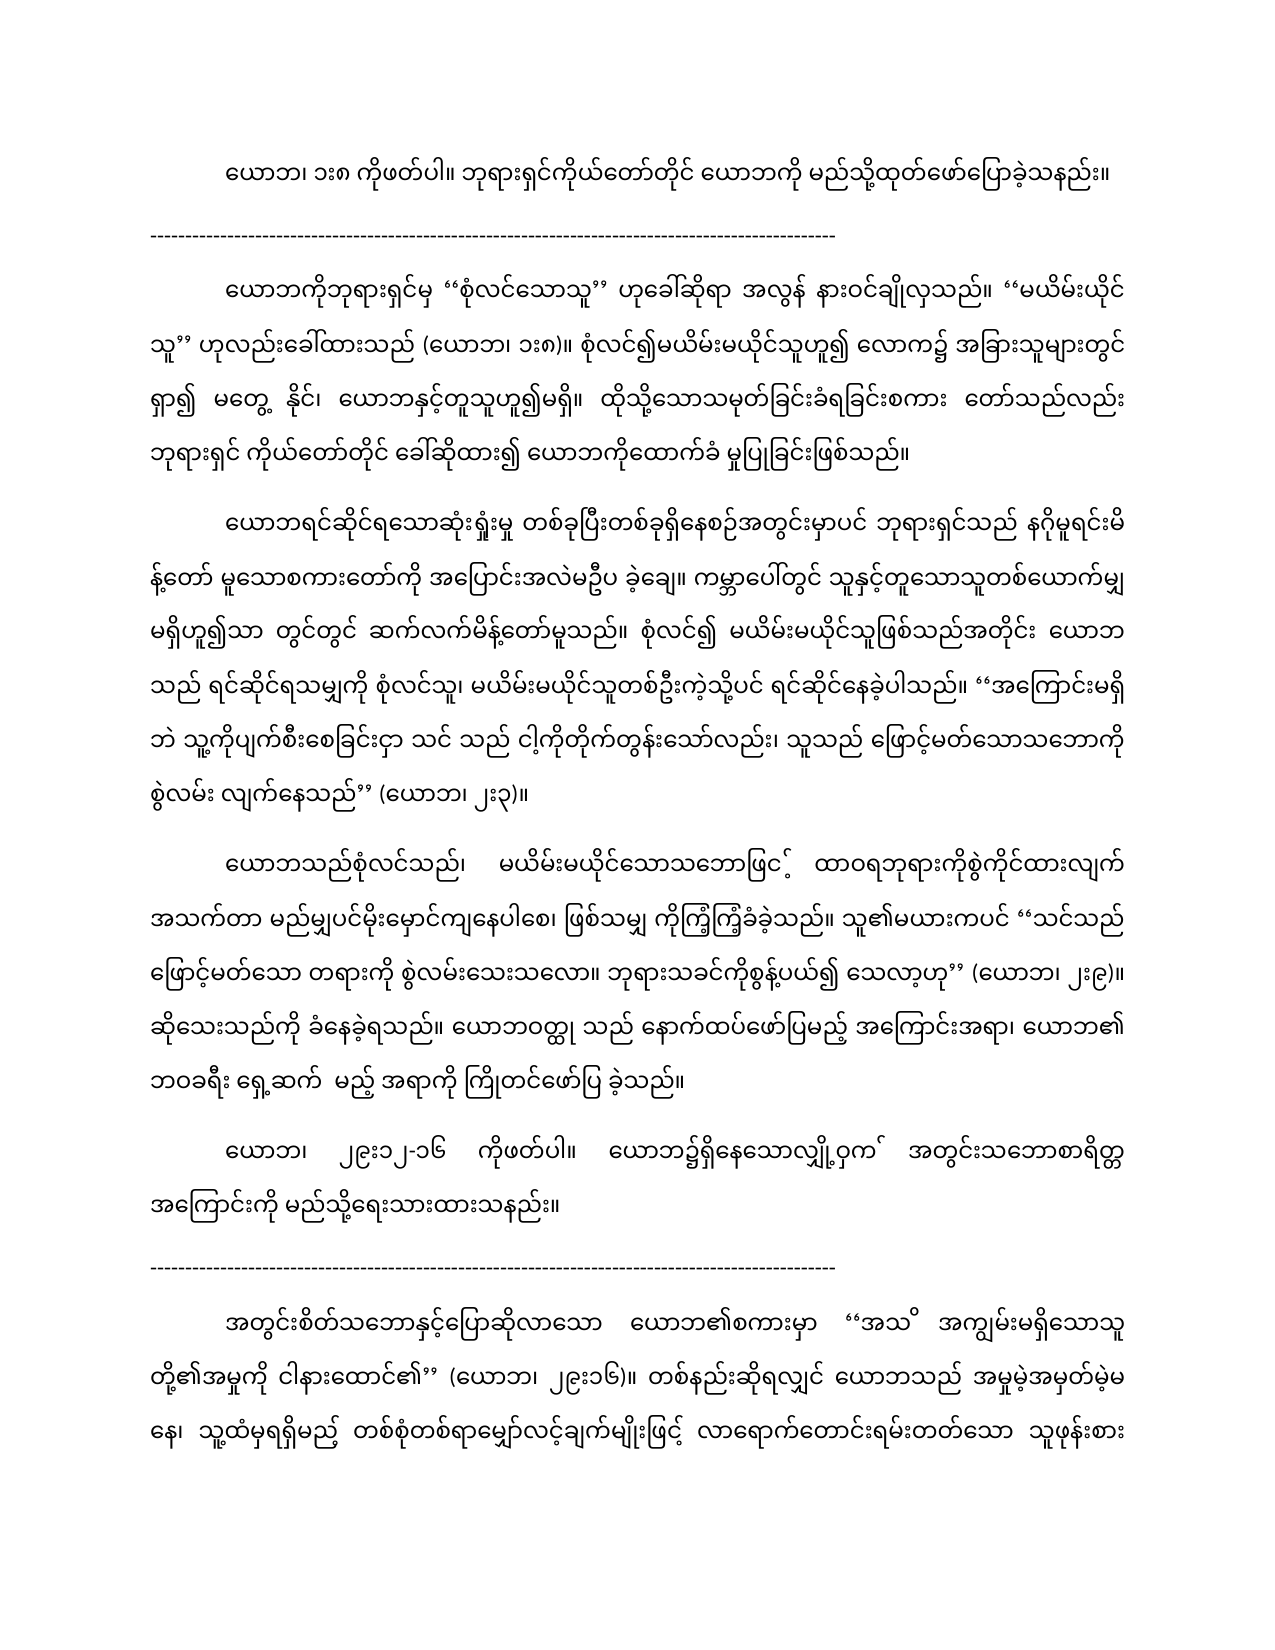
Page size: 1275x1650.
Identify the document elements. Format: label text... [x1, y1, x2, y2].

text -------------------------------------------------------------------------------------------------- [150, 1253, 1125, 1281]
text ယောဘသည်စုံလင်သည်၊ မယိမ်းမယိုင်သောသဘောဖြင့် ထာဝရဘုရားကိုစွဲကိုင်ထားလျက် အသက်တာ မည်မျှပင်မိုးမှောင်ကျနေပါစေ၊ ဖြစ်သမျှ ကိုကြံ့ကြံ့ခံခဲ့သည်။ သူ၏မယားကပင် ‘‘သင်သည် ဖြောင့်မတ်သော တရားကို စွဲလမ်းသေးသလော။ ဘုရားသခင်ကိုစွန့်ပယ်၍ သေလာ့ဟု’’ (ယောဘ၊ ၂း၉)။ ဆိုသေးသည်ကို ခံနေခဲ့ရသည်။ ယောဘဝတ္ထု သည် နောက်ထပ်ဖော်ပြမည့် အကြောင်းအရာ၊ ယောဘ၏ ဘဝခရီး ရှေ့ဆက် မည့် အရာကို ကြိုတင်ဖော်ပြ ခဲ့သည်။ [150, 842, 1125, 1108]
text ယောဘ၊ ၂၉း၁၂-၁၆ ကိုဖတ်ပါ။ ယောဘ၌ရှိနေသောလျှို့ဝှက် အတွင်းသဘောစာရိတ္တအကြောင်းကို မည်သို့ရေးသားထားသနည်း။ [150, 1128, 1125, 1233]
text -------------------------------------------------------------------------------------------------- [150, 221, 1125, 249]
text ယောဘကိုဘုရားရှင်မှ ‘‘စုံလင်သောသူ’’ ဟုခေါ်ဆိုရာ အလွန် နားဝင်ချိုလှသည်။ ‘‘မယိမ်းယိုင်သူ’’ ဟုလည်းခေါ်ထားသည် (ယောဘ၊ ၁း၈)။ စုံလင်၍မယိမ်းမယိုင်သူဟူ၍ လောက၌ အခြားသူများတွင် ရှာ၍ မတွေ့ နိုင်၊ ယောဘနှင့်တူသူဟူ၍မရှိ။ ထိုသို့သောသမုတ်ခြင်းခံရခြင်းစကား တော်သည်လည်း ဘုရားရှင် ကိုယ်တော်တိုင် ခေါ်ဆိုထား၍ ယောဘကိုထောက်ခံ မှုပြုခြင်းဖြစ်သည်။ [150, 268, 1125, 480]
text ယောဘရင်ဆိုင်ရသောဆုံးရှုံးမှု တစ်ခုပြီးတစ်ခုရှိနေစဉ်အတွင်းမှာပင် ဘုရားရှင်သည် နဂိုမူရင်းမိန့်တော် မူသောစကားတော်ကို အပြောင်းအလဲမဦပ ခဲ့ချေ။ ကမ္ဘာပေါ်တွင် သူနှင့်တူသောသူတစ်ယောက်မျှမရှိဟူ၍သာ တွင်တွင် ဆက်လက်မိန့်တော်မူသည်။ စုံလင်၍ မယိမ်းမယိုင်သူဖြစ်သည်အတိုင်း ယောဘသည် ရင်ဆိုင်ရသမျှကို စုံလင်သူ၊ မယိမ်းမယိုင်သူတစ်ဦးကဲ့သို့ပင် ရင်ဆိုင်နေခဲ့ပါသည်။ ‘‘အကြောင်းမရှိဘဲ သူ့ကိုပျက်စီးစေခြင်းငှာ သင် သည် ငါ့ကိုတိုက်တွန်းသော်လည်း၊ သူသည် ဖြောင့်မတ်သောသဘောကို စွဲလမ်း လျက်နေသည်’’ (ယောဘ၊ ၂း၃)။ [150, 501, 1125, 821]
text ယောဘ၊ ၁း၈ ကိုဖတ်ပါ။ ဘုရားရှင်ကိုယ်တော်တိုင် ယောဘကို မည်သို့ထုတ်ဖော်ပြောခဲ့သနည်း။ [150, 150, 1125, 200]
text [150, 1300, 1125, 1458]
